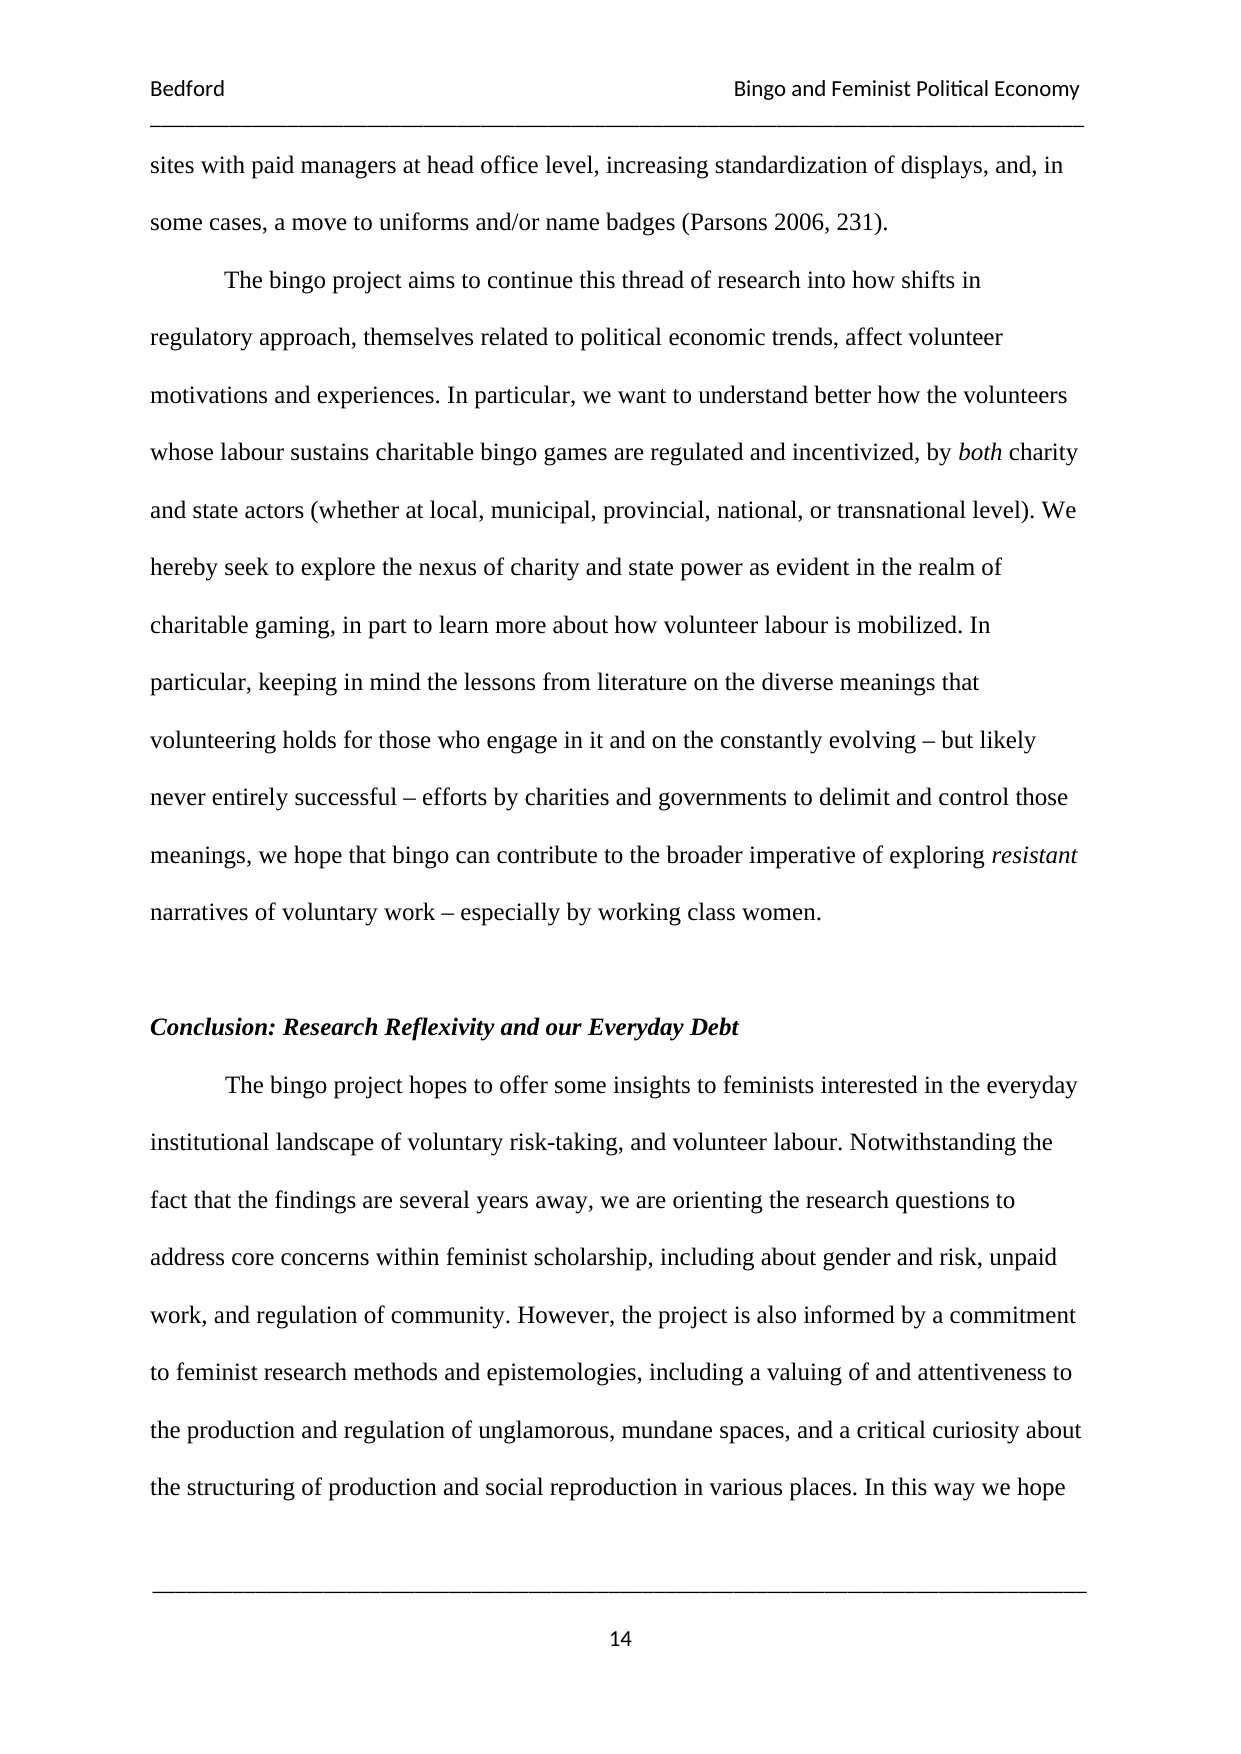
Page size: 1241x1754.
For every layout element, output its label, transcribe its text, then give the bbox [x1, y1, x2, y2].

text Conclusion: Research Reflexivity and our Everyday Debt [150, 1012, 1090, 1041]
text The bingo project aims to continue this thread of research into how shifts in regulatory approach, themselves related to political economic trends, affect volunteer motivations and experiences. In particular, we want to understand better how the volunteers whose labour sustains charitable bingo games are regulated and incentivized, by both charity and state actors (whether at local, municipal, provincial, national, or transnational level). We hereby seek to explore the nexus of charity and state power as evident in the realm of charitable gaming, in part to learn more about how volunteer labour is mobilized. In particular, keeping in mind the lessons from literature on the diverse meanings that volunteering holds for those who engage in it and on the constantly evolving – but likely never entirely successful – efforts by charities and governments to delimit and control those meanings, we hope that bingo can contribute to the broader imperative of exploring resistant narratives of voluntary work – especially by working class women. [150, 265, 1090, 926]
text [150, 150, 1090, 236]
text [150, 1070, 1090, 1501]
